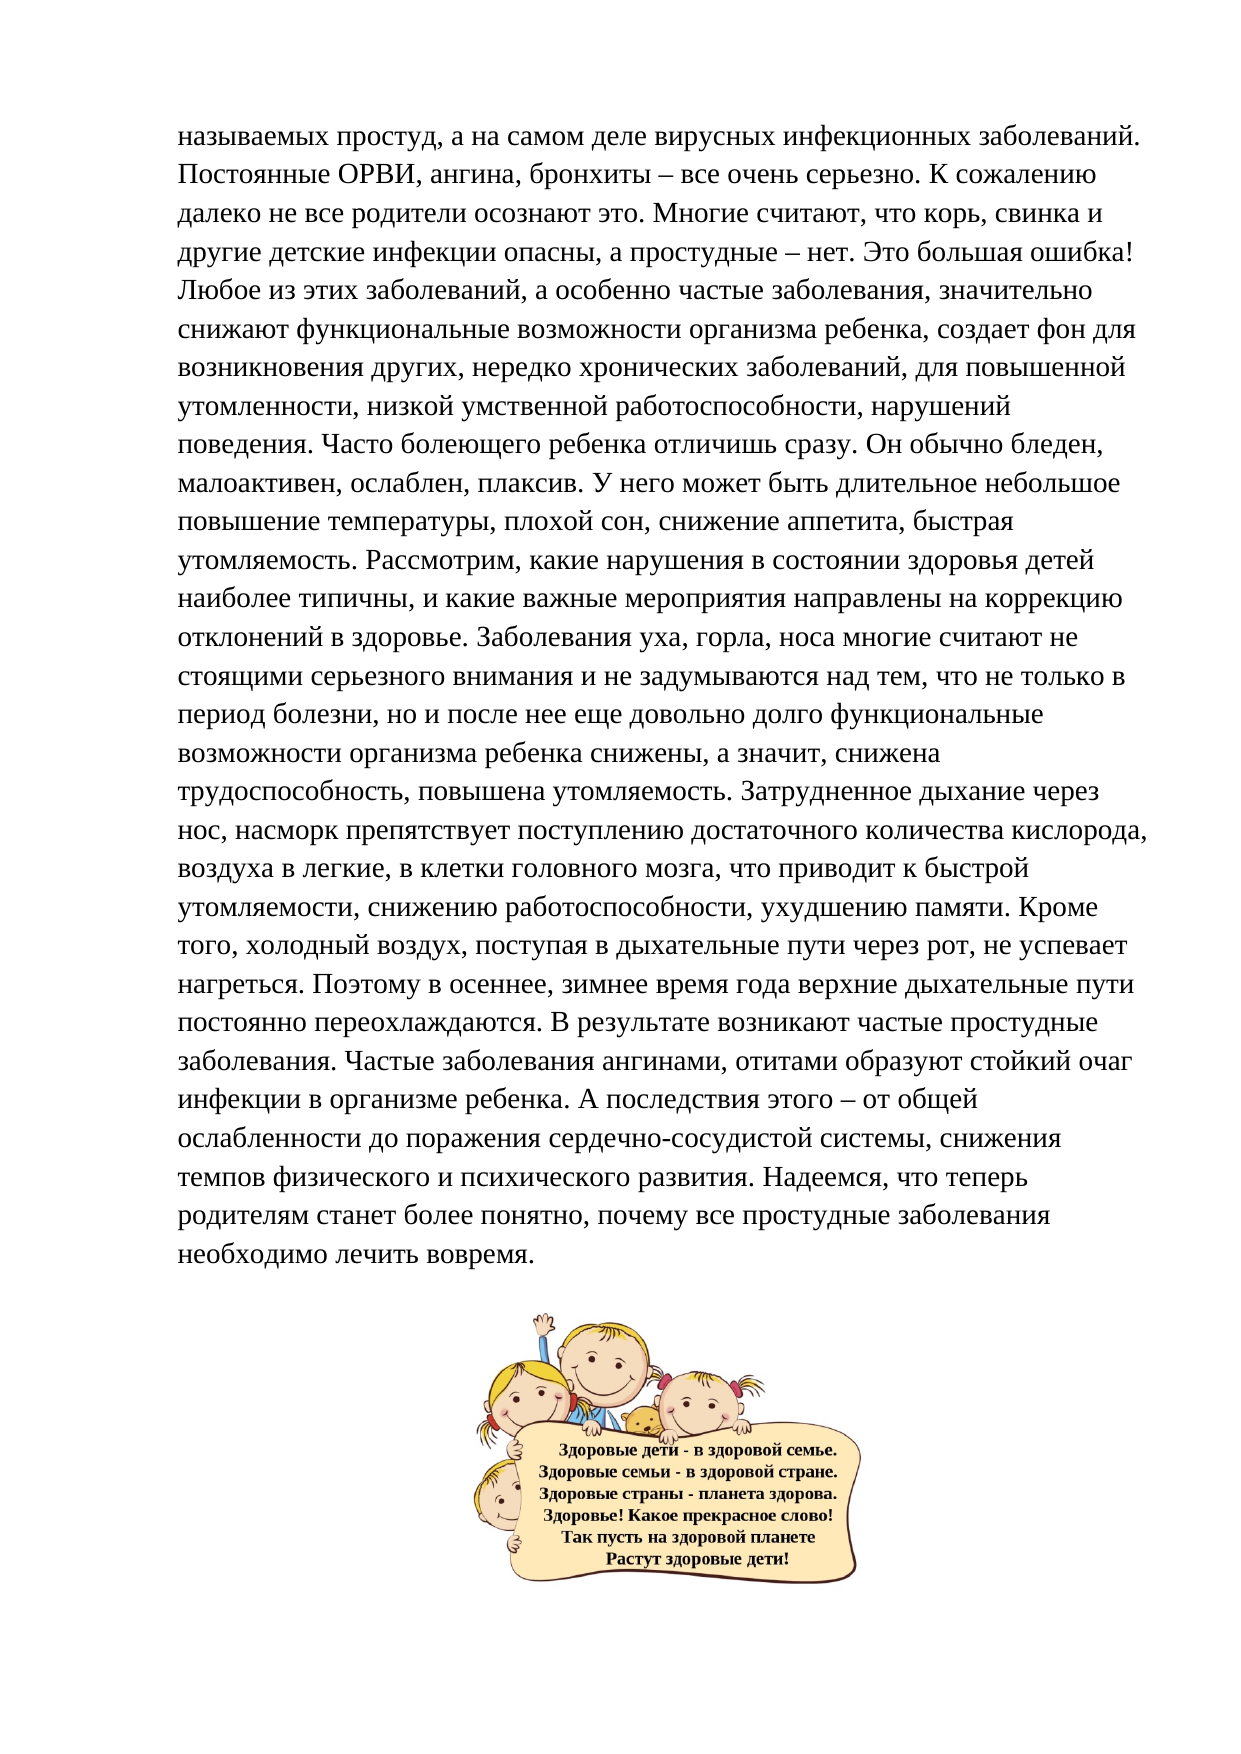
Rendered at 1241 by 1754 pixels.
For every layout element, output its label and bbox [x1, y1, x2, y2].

text [177, 118, 1152, 1269]
picture [461, 1295, 868, 1601]
